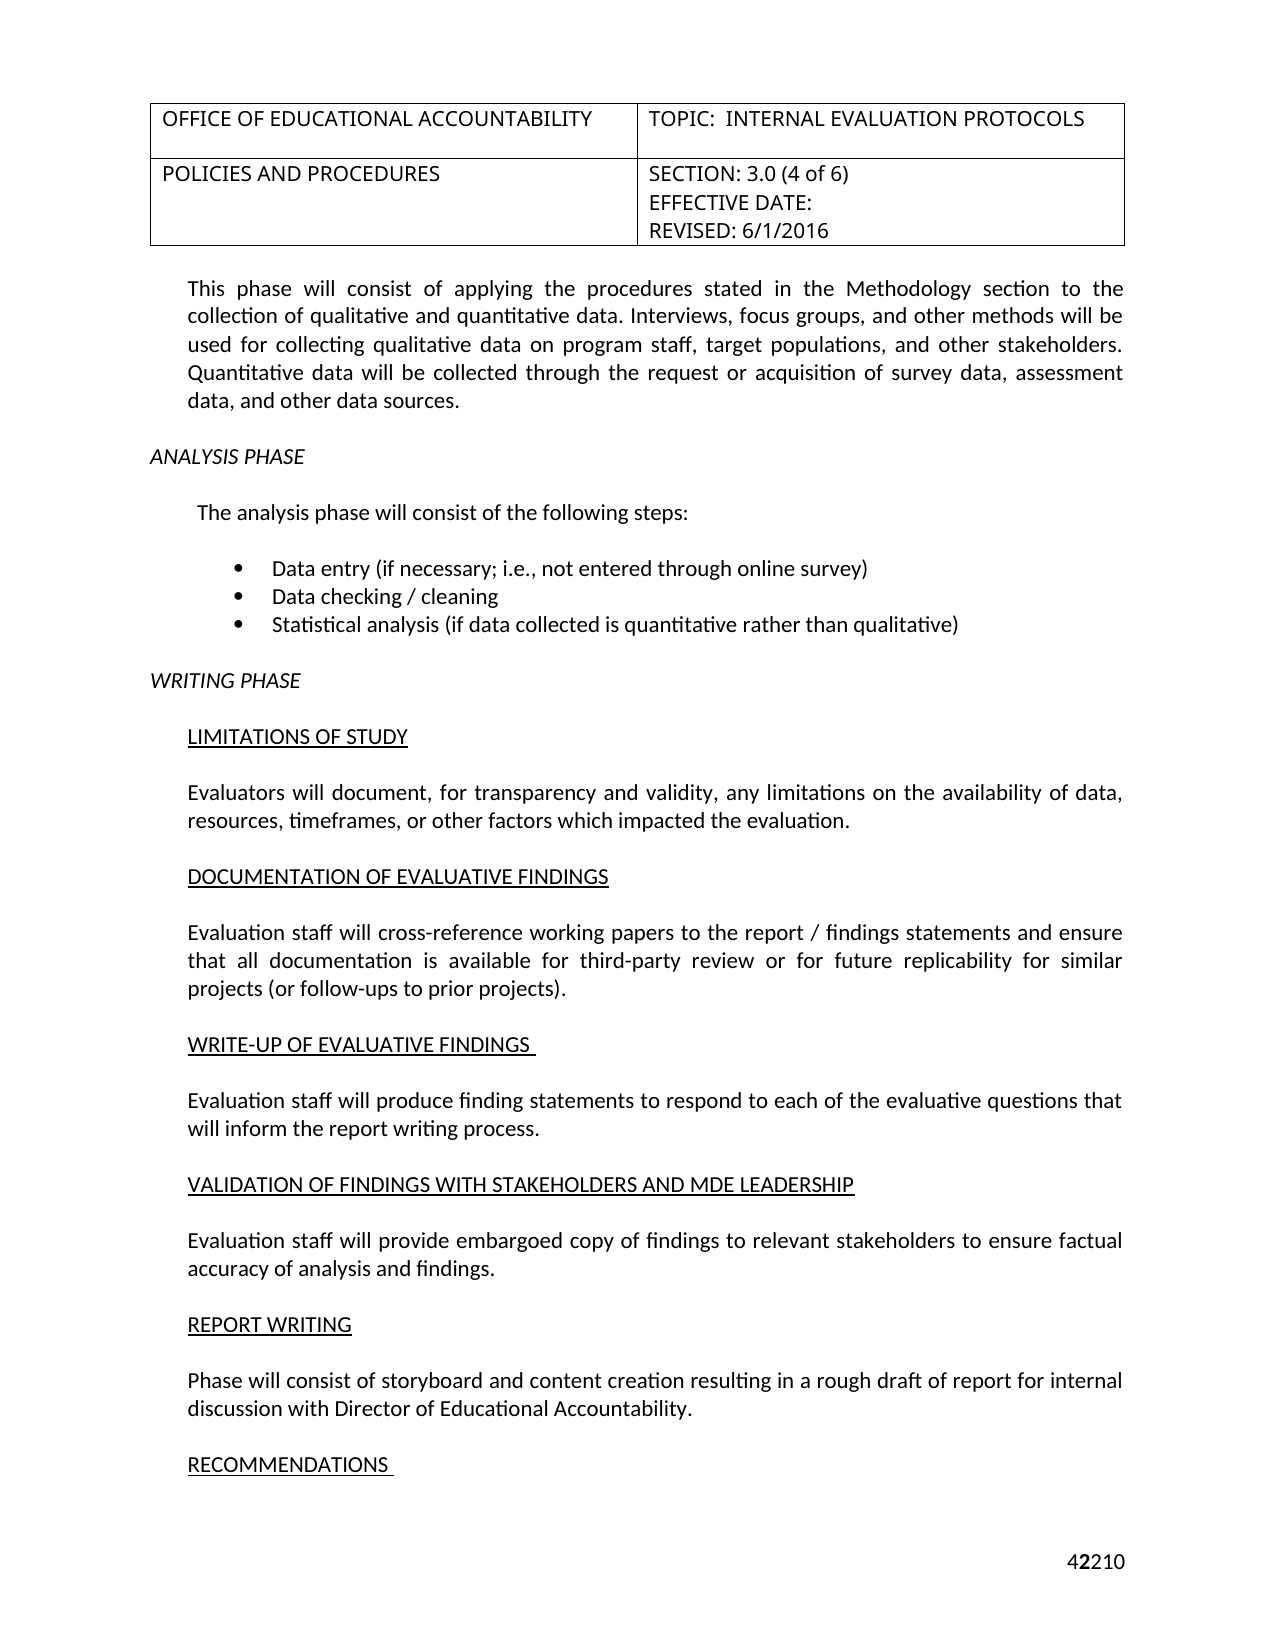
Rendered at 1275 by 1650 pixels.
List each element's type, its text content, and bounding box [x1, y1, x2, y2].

list Data checking / cleaning [234, 582, 1125, 610]
text This phase will consist of applying the procedures stated in the Methodology section to the collection of qualitative and quantitative data. Interviews, focus groups, and other methods will be used for collecting qualitative data on program staff, target populations, and other stakeholders. Quantitative data will be collected through the request or acquisition of survey data, assessment data, and other data sources. [187, 274, 1125, 414]
text Report Writing [187, 1310, 1125, 1338]
text Evaluation staff will cross-reference working papers to the report / findings statements and ensure that all documentation is available for third-party review or for future replicability for similar projects (or follow-ups to prior projects). [187, 918, 1125, 1002]
text Validation of Findings with Stakeholders and MDE Leadership [187, 1170, 1125, 1198]
text Documentation of Evaluative Findings [187, 862, 1125, 890]
text Limitations of Study [187, 722, 1125, 750]
text ANALYSIS PHASE [150, 442, 1125, 470]
text Evaluation staff will produce finding statements to respond to each of the evaluative questions that will inform the report writing process. [187, 1086, 1125, 1142]
list Statistical analysis (if data collected is quantitative rather than qualitative) [234, 610, 1125, 638]
text Evaluation staff will provide embargoed copy of findings to relevant stakeholders to ensure factual accuracy of analysis and findings. [187, 1226, 1125, 1282]
text The analysis phase will consist of the following steps: [197, 498, 1125, 526]
text Write-up of Evaluative Findings [187, 1030, 1125, 1058]
list Data entry (if necessary; i.e., not entered through online survey) [234, 554, 1125, 582]
text Evaluators will document, for transparency and validity, any limitations on the availability of data, resources, timeframes, or other factors which impacted the evaluation. [187, 778, 1125, 834]
text Recommendations [187, 1451, 1125, 1478]
text WRITING PHASE [150, 666, 1125, 694]
text Phase will consist of storyboard and content creation resulting in a rough draft of report for internal discussion with Director of Educational Accountability. [187, 1366, 1125, 1422]
